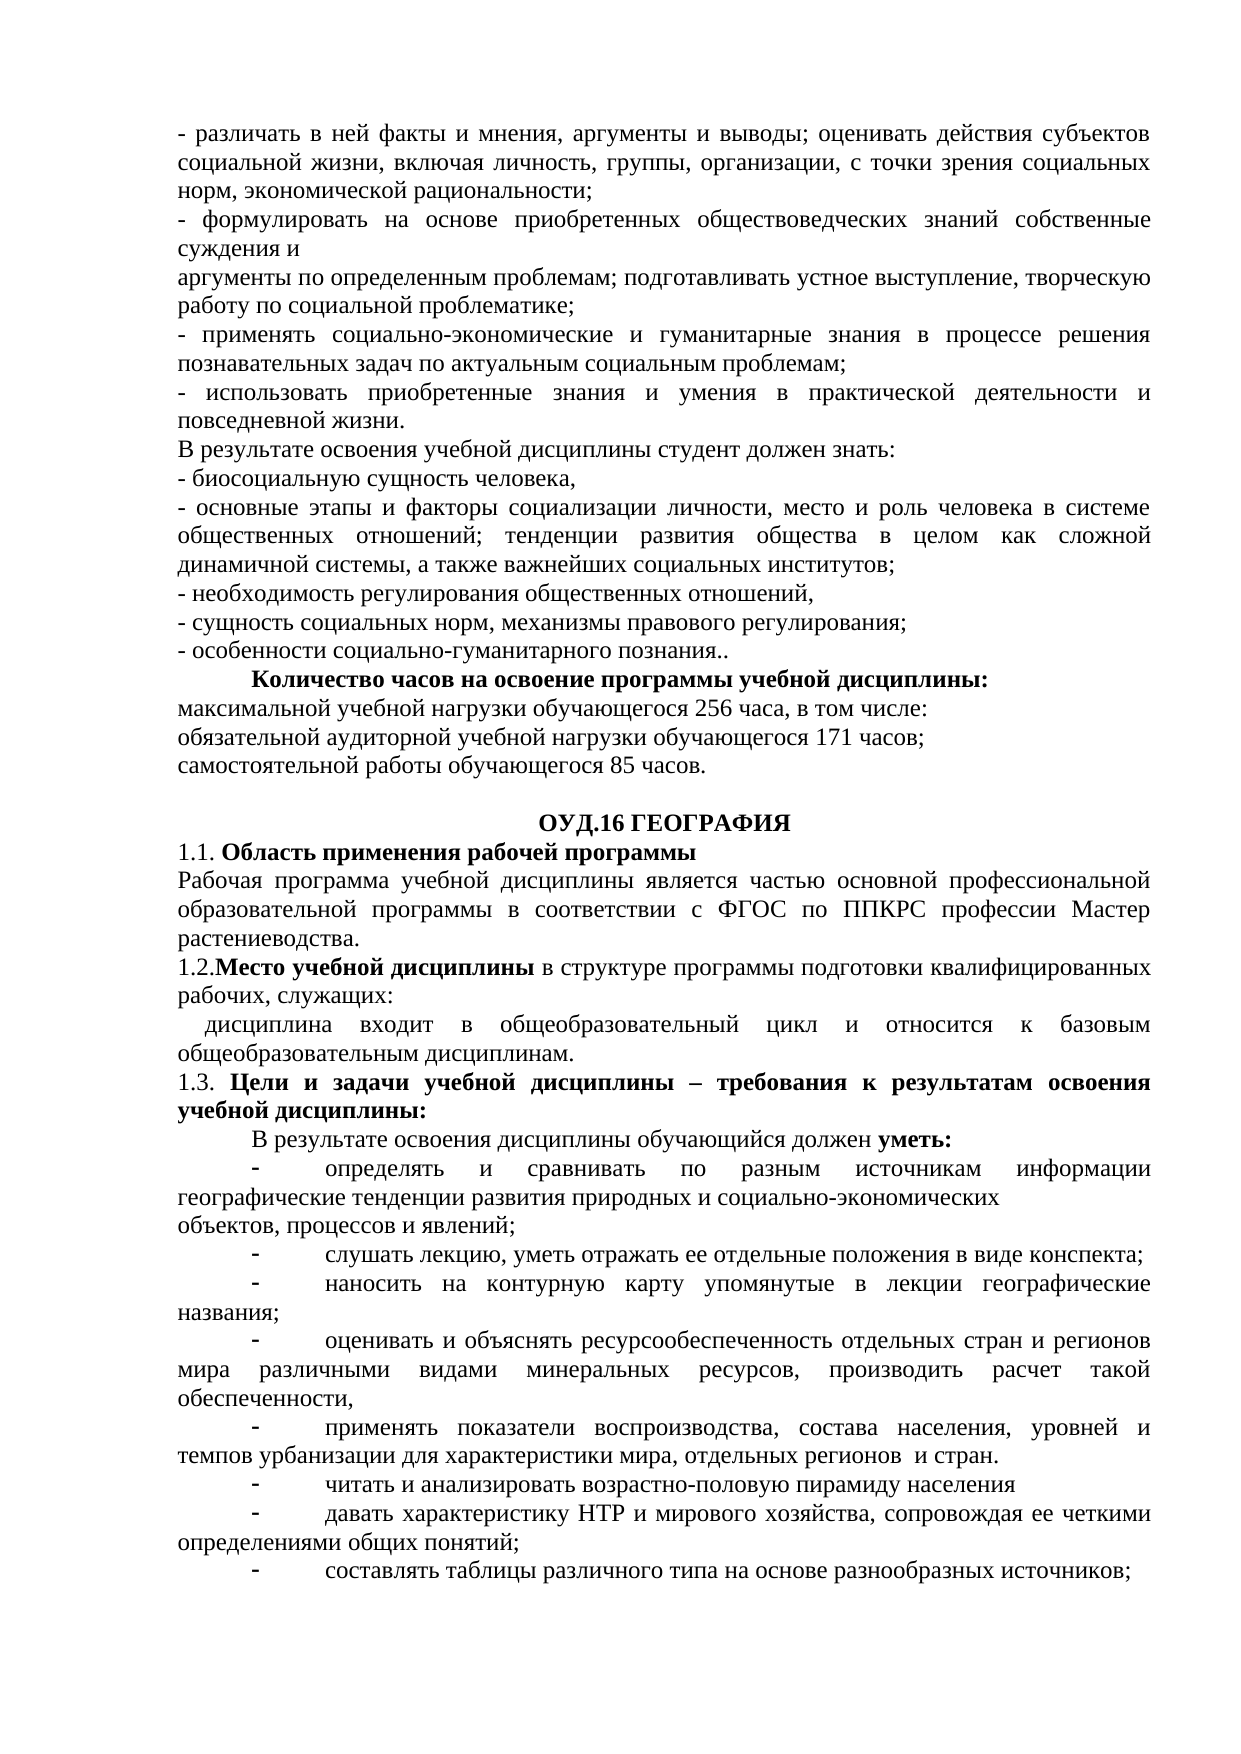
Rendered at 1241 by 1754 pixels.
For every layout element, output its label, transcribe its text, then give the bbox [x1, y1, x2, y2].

list давать характеристику НТР и мирового хозяйства, сопровождая ее четкими определениями общих понятий; [177, 1498, 1152, 1556]
list наносить на контурную карту упомянутые в лекции географические названия; [177, 1268, 1152, 1326]
text Рабочая программа учебной дисциплины является частью основной профессиональной образовательной программы в соответствии с ФГОС по ППКРС профессии Мастер растениеводства. [177, 866, 1152, 952]
list применять показатели воспроизводства, состава населения, уровней и темпов урбанизации для характеристики мира, отдельных регионов и стран. [177, 1412, 1152, 1469]
text - формулировать на основе приобретенных обществоведческих знаний собственные суждения и [177, 204, 1152, 262]
text обязательной аудиторной учебной нагрузки обучающегося 171 часов; [177, 722, 1152, 751]
text ОУД.16 География [177, 808, 1152, 837]
text - необходимость регулирования общественных отношений, [177, 578, 1152, 607]
text В результате освоения учебной дисциплины студент должен знать: [177, 434, 1152, 463]
list слушать лекцию, уметь отражать ее отдельные положения в виде конспекта; [177, 1239, 1152, 1268]
text аргументы по определенным проблемам; подготавливать устное выступление, творческую работу по социальной проблематике; [177, 262, 1152, 319]
text 1.3. Цели и задачи учебной дисциплины – требования к результатам освоения учебной дисциплины: [177, 1067, 1152, 1124]
text 1.1. Область применения рабочей программы [177, 837, 1152, 866]
text - сущность социальных норм, механизмы правового регулирования; [177, 607, 1152, 636]
text - особенности социально-гуманитарного познания.. [177, 636, 1152, 664]
text - использовать приобретенные знания и умения в практической деятельности и повседневной жизни. [177, 377, 1152, 434]
text дисциплина входит в общеобразовательный цикл и относится к базовым общеобразовательным дисциплинам. [177, 1009, 1152, 1067]
list читать и анализировать возрастно-половую пирамиду населения [177, 1469, 1152, 1498]
text - применять социально-экономические и гуманитарные знания в процессе решения познавательных задач по актуальным социальным проблемам; [177, 319, 1152, 377]
list составлять таблицы различного типа на основе разнообразных источников; [177, 1556, 1152, 1584]
text - биосоциальную сущность человека, [177, 463, 1152, 492]
text - различать в ней факты и мнения, аргументы и выводы; оценивать действия субъектов социальной жизни, включая личность, группы, организации, с точки зрения социальных норм, экономической рациональности; [177, 118, 1152, 204]
list оценивать и объяснять ресурсообеспеченность отдельных стран и регионов мира различными видами минеральных ресурсов, производить расчет такой обеспеченности, [177, 1326, 1152, 1412]
text Количество часов на освоение программы учебной дисциплины: [177, 664, 1152, 693]
text самостоятельной работы обучающегося 85 часов. [177, 751, 1152, 779]
list определять и сравнивать по разным источникам информации географические тенденции развития природных и социально-экономических объектов, процессов и явлений; [177, 1153, 1152, 1239]
text максимальной учебной нагрузки обучающегося 256 часа, в том числе: [177, 693, 1152, 722]
text - основные этапы и факторы социализации личности, место и роль человека в системе общественных отношений; тенденции развития общества в целом как сложной динамичной системы, а также важнейших социальных институтов; [177, 492, 1152, 578]
text 1.2.Место учебной дисциплины в структуре программы подготовки квалифицированных рабочих, служащих: [177, 952, 1152, 1009]
text В результате освоения дисциплины обучающийся должен уметь: [177, 1124, 1152, 1153]
